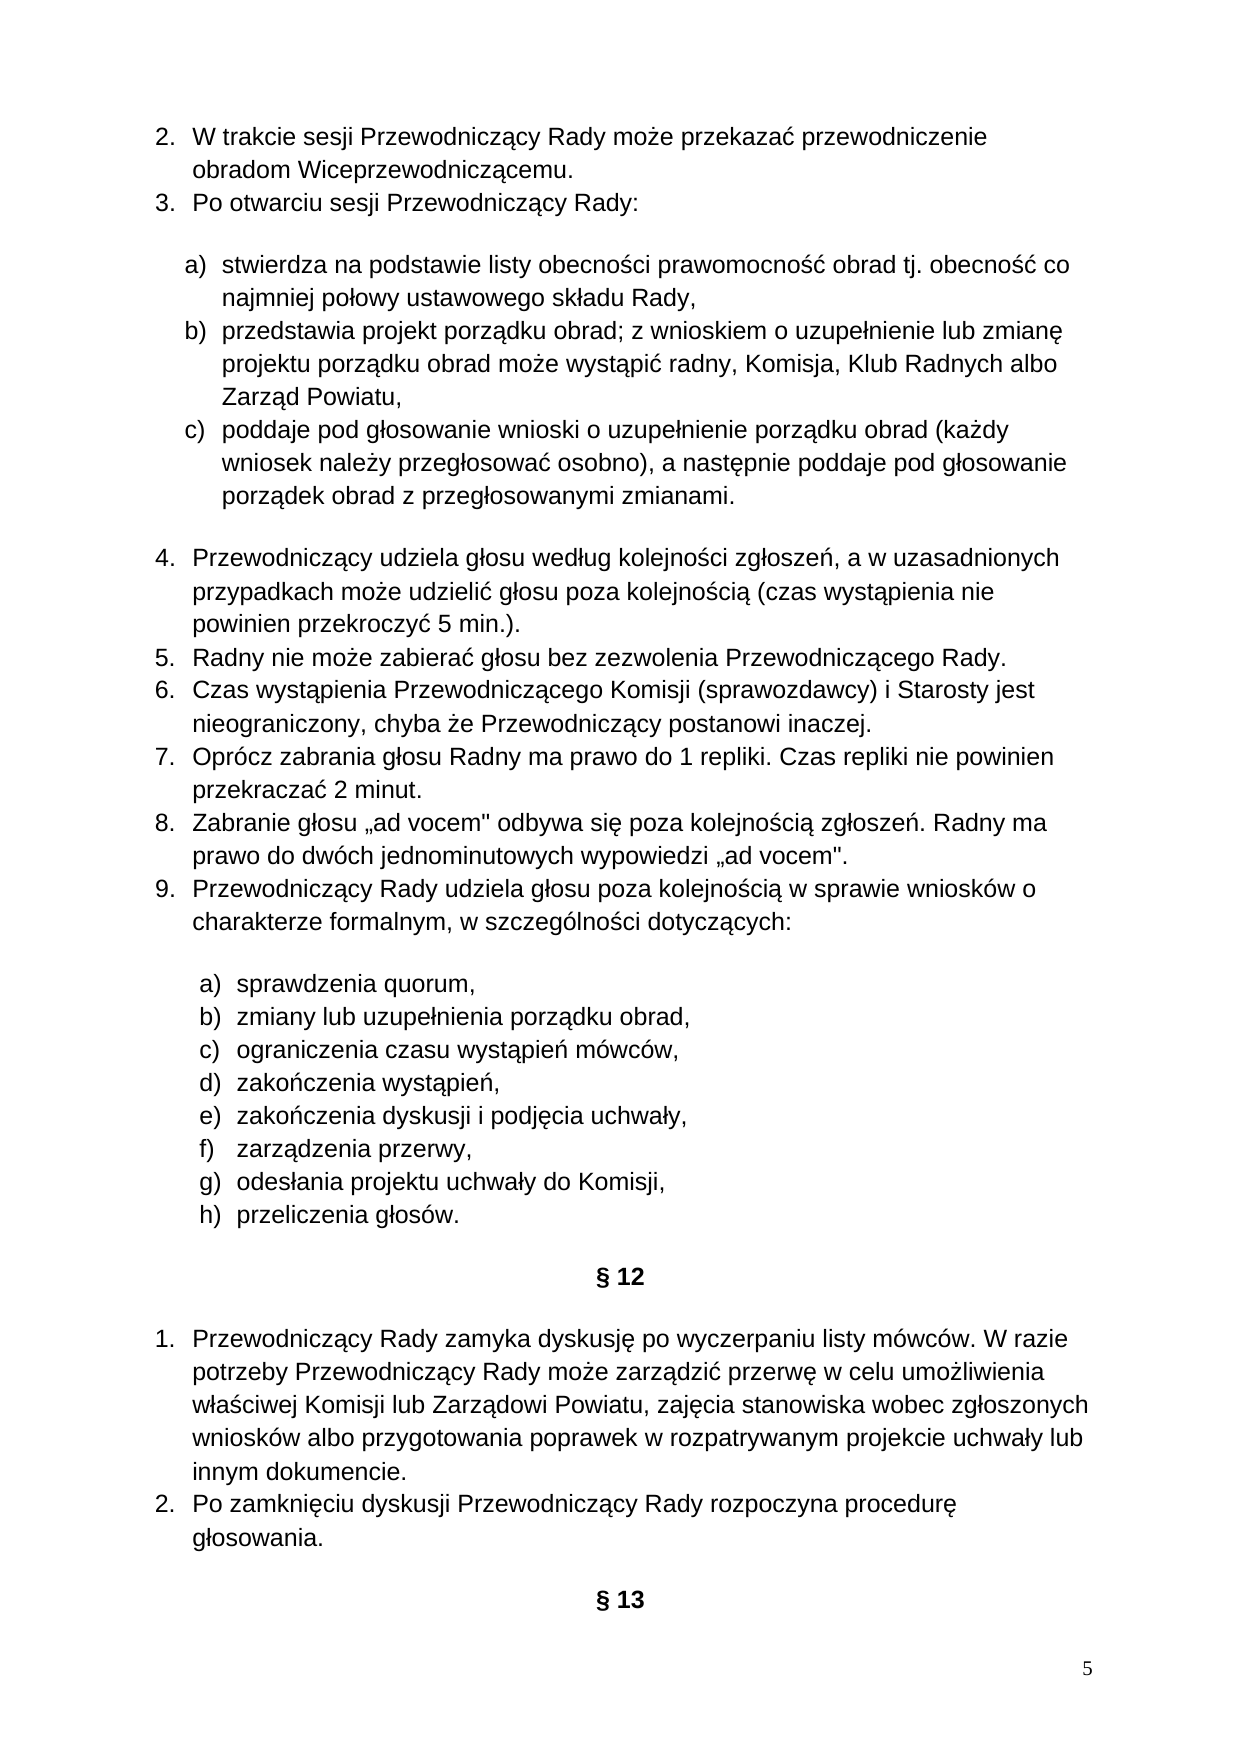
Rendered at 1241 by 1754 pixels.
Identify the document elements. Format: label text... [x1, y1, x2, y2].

list zakończenia wystąpień, [199, 1068, 1092, 1097]
list W trakcie sesji Przewodniczący Rady może przekazać przewodniczenie obradom Wiceprzewodniczącemu. [155, 122, 1092, 184]
list zmiany lub uzupełnienia porządku obrad, [199, 1002, 1092, 1031]
list Przewodniczący Rady udziela głosu poza kolejnością w sprawie wniosków o charakterze formalnym, w szczególności dotyczących: [155, 874, 1092, 935]
text § 13 [148, 1585, 1092, 1613]
text § 12 [148, 1262, 1092, 1291]
list Po zamknięciu dyskusji Przewodniczący Rady rozpoczyna procedurę głosowania. [154, 1489, 1092, 1551]
list przeliczenia głosów. [199, 1200, 1092, 1229]
list Zabranie głosu „ad vocem" odbywa się poza kolejnością zgłoszeń. Radny ma prawo do dwóch jednominutowych wypowiedzi „ad vocem". [154, 808, 1092, 869]
list Po otwarciu sesji Przewodniczący Rady: [155, 188, 1092, 217]
list zakończenia dyskusji i podjęcia uchwały, [199, 1101, 1092, 1130]
list Czas wystąpienia Przewodniczącego Komisji (sprawozdawcy) i Starosty jest nieograniczony, chyba że Przewodniczący postanowi inaczej. [154, 676, 1092, 737]
list Oprócz zabrania głosu Radny ma prawo do 1 repliki. Czas repliki nie powinien przekraczać 2 minut. [154, 742, 1092, 803]
list Przewodniczący Rady zamyka dyskusję po wyczerpaniu listy mówców. W razie potrzeby Przewodniczący Rady może zarządzić przerwę w celu umożliwienia właściwej Komisji lub Zarządowi Powiatu, zajęcia stanowiska wobec zgłoszonych wniosków albo przygotowania poprawek w rozpatrywanym projekcie uchwały lub innym dokumencie. [154, 1324, 1092, 1485]
list stwierdza na podstawie listy obecności prawomocność obrad tj. obecność co najmniej połowy ustawowego składu Rady, [184, 250, 1092, 312]
list zarządzenia przerwy, [199, 1134, 1092, 1163]
list Przewodniczący udziela głosu według kolejności zgłoszeń, a w uzasadnionych przypadkach może udzielić głosu poza kolejnością (czas wystąpienia nie powinien przekroczyć 5 min.). [155, 543, 1092, 638]
list poddaje pod głosowanie wnioski o uzupełnienie porządku obrad (każdy wniosek należy przegłosować osobno), a następnie poddaje pod głosowanie porządek obrad z przegłosowanymi zmianami. [184, 415, 1092, 510]
list ograniczenia czasu wystąpień mówców, [199, 1035, 1092, 1064]
list Radny nie może zabierać głosu bez zezwolenia Przewodniczącego Rady. [154, 642, 1092, 671]
list odesłania projektu uchwały do Komisji, [199, 1167, 1092, 1196]
list przedstawia projekt porządku obrad; z wnioskiem o uzupełnienie lub zmianę projektu porządku obrad może wystąpić radny, Komisja, Klub Radnych albo Zarząd Powiatu, [184, 316, 1092, 411]
list sprawdzenia quorum, [199, 969, 1092, 998]
